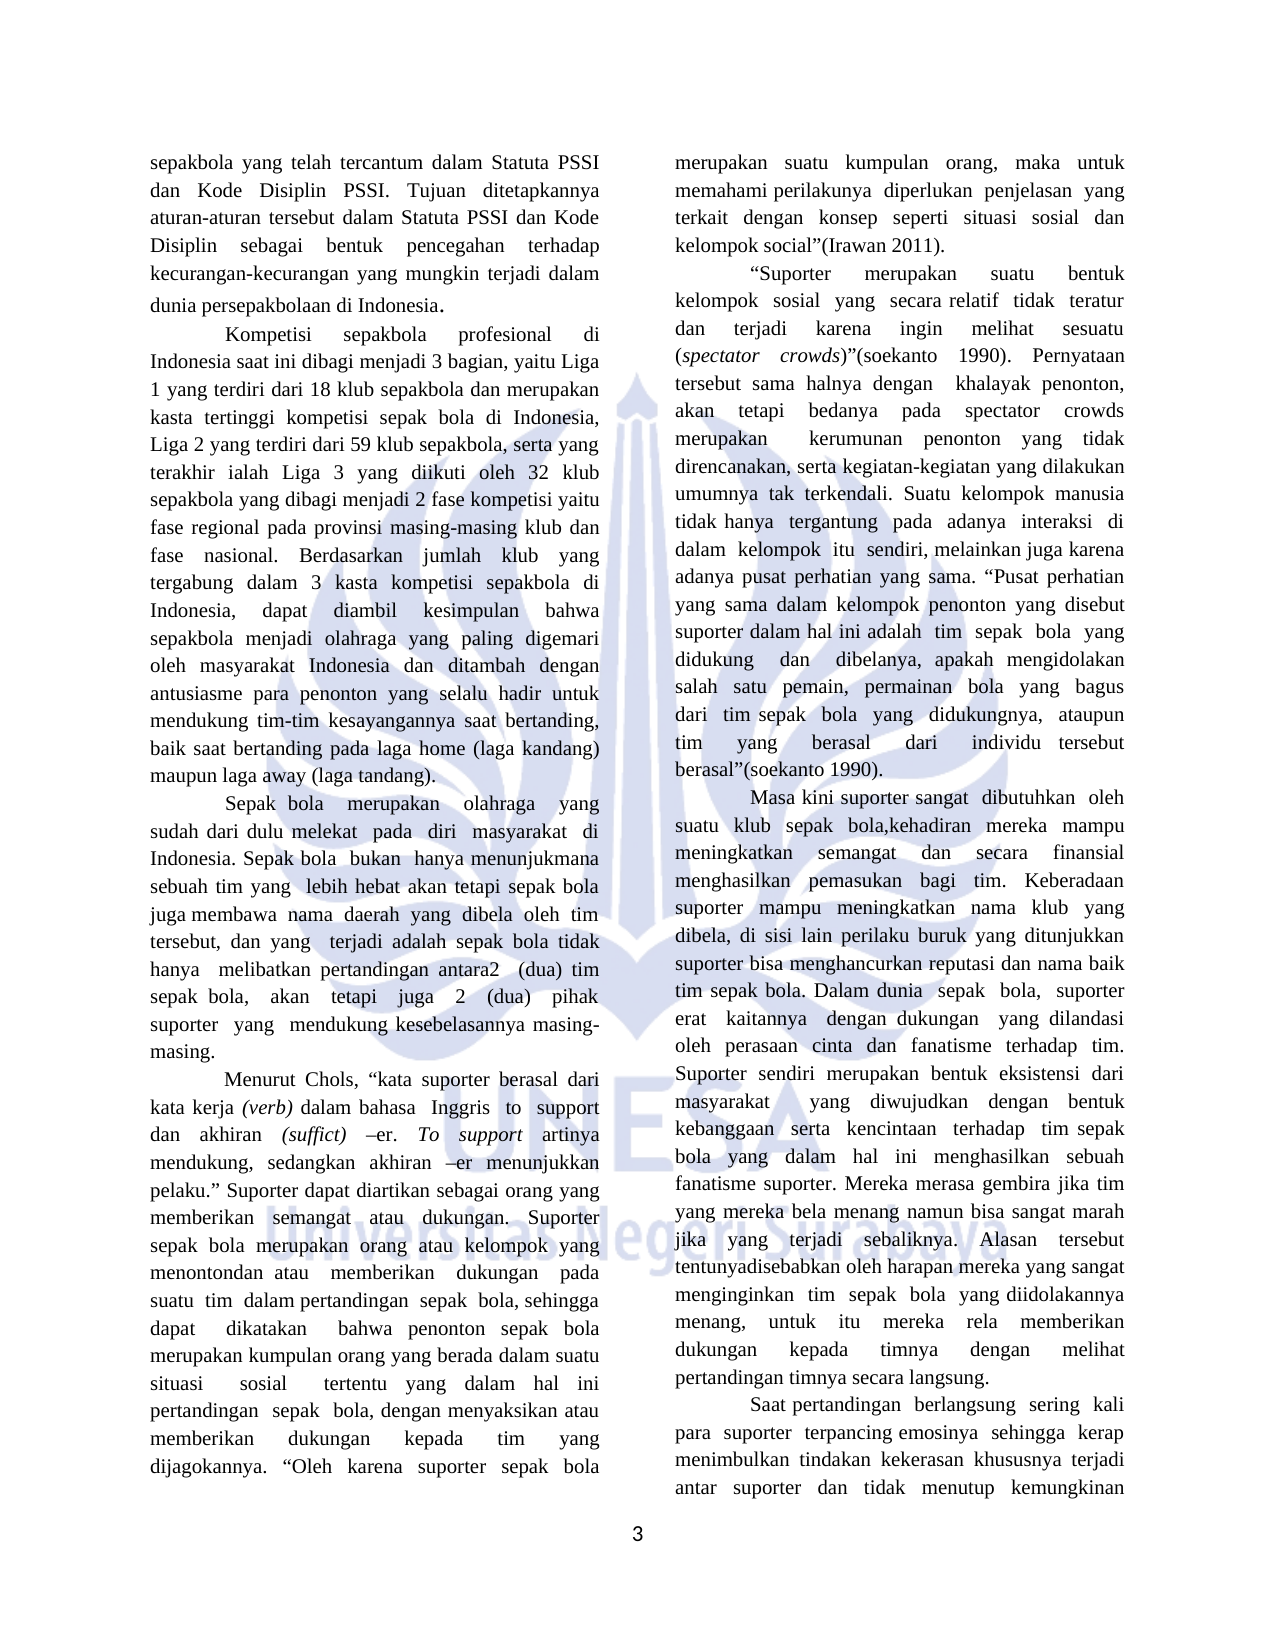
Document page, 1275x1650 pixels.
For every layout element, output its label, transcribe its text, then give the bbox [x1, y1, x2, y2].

text Sepak bola merupakan olahraga yang sudah dari dulu melekat pada diri masyarakat di Indonesia. Sepak bola bukan hanya menunjukmana sebuah tim yang lebih hebat akan tetapi sepak bola juga membawa nama daerah yang dibela oleh tim tersebut, dan yang terjadi adalah sepak bola tidak hanya melibatkan pertandingan antara2 (dua) tim sepak bola, akan tetapi juga 2 (dua) pihak suporter yang mendukung kesebelasannya masing-masing. [150, 791, 600, 1063]
text Kompetisi sepakbola profesional di Indonesia saat ini dibagi menjadi 3 bagian, yaitu Liga 1 yang terdiri dari 18 klub sepakbola dan merupakan kasta tertinggi kompetisi sepak bola di Indonesia, Liga 2 yang terdiri dari 59 klub sepakbola, serta yang terakhir ialah Liga 3 yang diikuti oleh 32 klub sepakbola yang dibagi menjadi 2 fase kompetisi yaitu fase regional pada provinsi masing-masing klub dan fase nasional. Berdasarkan jumlah klub yang tergabung dalam 3 kasta kompetisi sepakbola di Indonesia, dapat diambil kesimpulan bahwa sepakbola menjadi olahraga yang paling digemari oleh masyarakat Indonesia dan ditambah dengan antusiasme para penonton yang selalu hadir untuk mendukung tim-tim kesayangannya saat bertanding, baik saat bertanding pada laga home (laga kandang) maupun laga away (laga tandang). [150, 322, 600, 787]
text Masa kini suporter sangat dibutuhkan oleh suatu klub sepak bola,kehadiran mereka mampu meningkatkan semangat dan secara finansial menghasilkan pemasukan bagi tim. Keberadaan suporter mampu meningkatkan nama klub yang dibela, di sisi lain perilaku buruk yang ditunjukkan suporter bisa menghancurkan reputasi dan nama baik tim sepak bola. Dalam dunia sepak bola, suporter erat kaitannya dengan dukungan yang dilandasi oleh perasaan cinta dan fanatisme terhadap tim. Suporter sendiri merupakan bentuk eksistensi dari masyarakat yang diwujudkan dengan bentuk kebanggaan serta kencintaan terhadap tim sepak bola yang dalam hal ini menghasilkan sebuah fanatisme suporter. Mereka merasa gembira jika tim yang mereka bela menang namun bisa sangat marah jika yang terjadi sebaliknya. Alasan tersebut tentunyadisebabkan oleh harapan mereka yang sangat menginginkan tim sepak bola yang diidolakannya menang, untuk itu mereka rela memberikan dukungan kepada timnya dengan melihat pertandingan timnya secara langsung. [675, 785, 1125, 1389]
text “Suporter merupakan suatu bentuk kelompok sosial yang secara relatif tidak teratur dan terjadi karena ingin melihat sesuatu (spectator crowds)”(soekanto 1990). Pernyataan tersebut sama halnya dengan khalayak penonton, akan tetapi bedanya pada spectator crowds merupakan kerumunan penonton yang tidak direncanakan, serta kegiatan-kegiatan yang dilakukan umumnya tak terkendali. Suatu kelompok manusia tidak hanya tergantung pada adanya interaksi di dalam kelompok itu sendiri, melainkan juga karena adanya pusat perhatian yang sama. “Pusat perhatian yang sama dalam kelompok penonton yang disebut suporter dalam hal ini adalah tim sepak bola yang didukung dan dibelanya, apakah mengidolakan salah satu pemain, permainan bola yang bagus dari tim sepak bola yang didukungnya, ataupun tim yang berasal dari individu tersebut berasal”(soekanto 1990). [675, 260, 1125, 781]
text Menurut Chols, “kata suporter berasal dari kata kerja (verb) dalam bahasa Inggris to support dan akhiran (suffict) –er. To support artinya mendukung, sedangkan akhiran –er menunjukkan pelaku.” Suporter dapat diartikan sebagai orang yang memberikan semangat atau dukungan. Suporter sepak bola merupakan orang atau kelompok yang menontondan atau memberikan dukungan pada suatu tim dalam pertandingan sepak bola, sehingga dapat dikatakan bahwa penonton sepak bola merupakan kumpulan orang yang berada dalam suatu situasi sosial tertentu yang dalam hal ini pertandingan sepak bola, dengan menyaksikan atau memberikan dukungan kepada tim yang dijagokannya. “Oleh karena suporter sepak bola merupakan suatu kumpulan orang, maka untuk memahami perilakunya diperlukan penjelasan yang terkait dengan konsep seperti situasi sosial dan kelompok social”(Irawan 2011). [150, 1067, 600, 1478]
